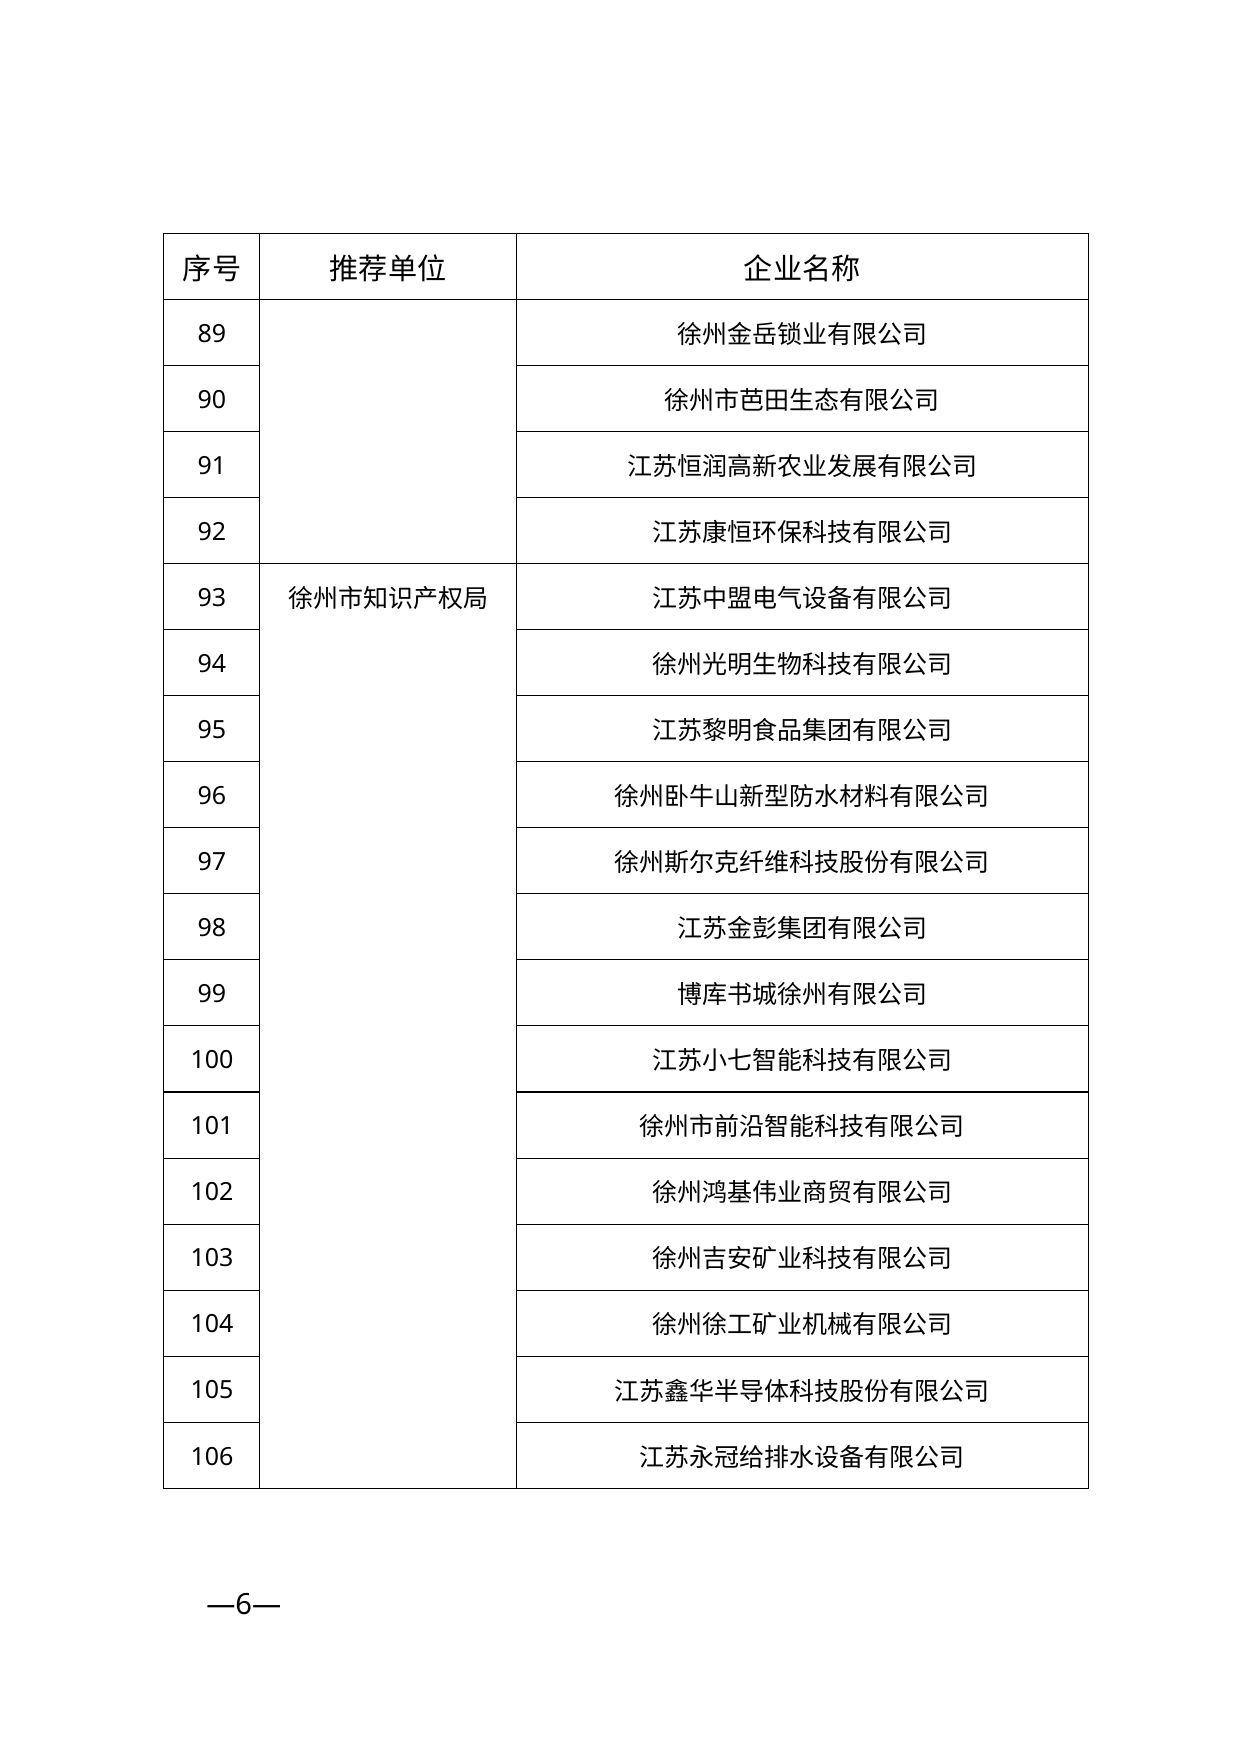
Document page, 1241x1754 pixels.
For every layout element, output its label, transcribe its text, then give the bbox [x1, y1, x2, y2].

table_cell 徐州斯尔克纤维科技股份有限公司 [517, 828, 1088, 893]
table_cell 98 [164, 894, 259, 959]
table_cell 105 [164, 1357, 259, 1422]
table_cell 博库书城徐州有限公司 [517, 960, 1088, 1025]
table_cell 徐州吉安矿业科技有限公司 [517, 1225, 1088, 1289]
table_cell 93 [164, 564, 259, 629]
table_cell 江苏金彭集团有限公司 [517, 894, 1088, 959]
table_cell 103 [164, 1225, 259, 1289]
table_cell 99 [164, 960, 259, 1025]
table_cell 江苏小七智能科技有限公司 [517, 1026, 1088, 1091]
table_cell 徐州徐工矿业机械有限公司 [517, 1291, 1088, 1356]
table_cell 徐州光明生物科技有限公司 [517, 630, 1088, 695]
table_cell 江苏鑫华半导体科技股份有限公司 [517, 1357, 1088, 1422]
table_cell 94 [164, 630, 259, 695]
table_cell 徐州金岳锁业有限公司 [517, 300, 1088, 365]
table_cell 江苏黎明食品集团有限公司 [517, 696, 1088, 761]
table_cell 徐州市芭田生态有限公司 [517, 366, 1088, 431]
table_cell 96 [164, 762, 259, 827]
table_cell 106 [164, 1423, 259, 1488]
table_cell 97 [164, 828, 259, 893]
table_cell 95 [164, 696, 259, 761]
table_cell 江苏恒润高新农业发展有限公司 [517, 432, 1088, 497]
table_cell 徐州市知识产权局 [260, 564, 516, 1488]
table_header 序号 [164, 234, 259, 299]
table_cell 101 [164, 1093, 259, 1157]
table_cell 100 [164, 1026, 259, 1091]
table_cell 102 [164, 1159, 259, 1223]
table_cell 江苏中盟电气设备有限公司 [517, 564, 1088, 629]
table_cell 104 [164, 1291, 259, 1356]
table_header 企业名称 [517, 234, 1088, 299]
table_cell 90 [164, 366, 259, 431]
table_cell 徐州市前沿智能科技有限公司 [517, 1093, 1088, 1157]
table_cell 徐州卧牛山新型防水材料有限公司 [517, 762, 1088, 827]
table_cell 江苏康恒环保科技有限公司 [517, 498, 1088, 563]
table_header 推荐单位 [260, 234, 516, 299]
table_cell 徐州鸿基伟业商贸有限公司 [517, 1159, 1088, 1223]
table_cell 89 [164, 300, 259, 365]
table_cell 92 [164, 498, 259, 563]
table_cell 江苏永冠给排水设备有限公司 [517, 1423, 1088, 1488]
table_cell 91 [164, 432, 259, 497]
